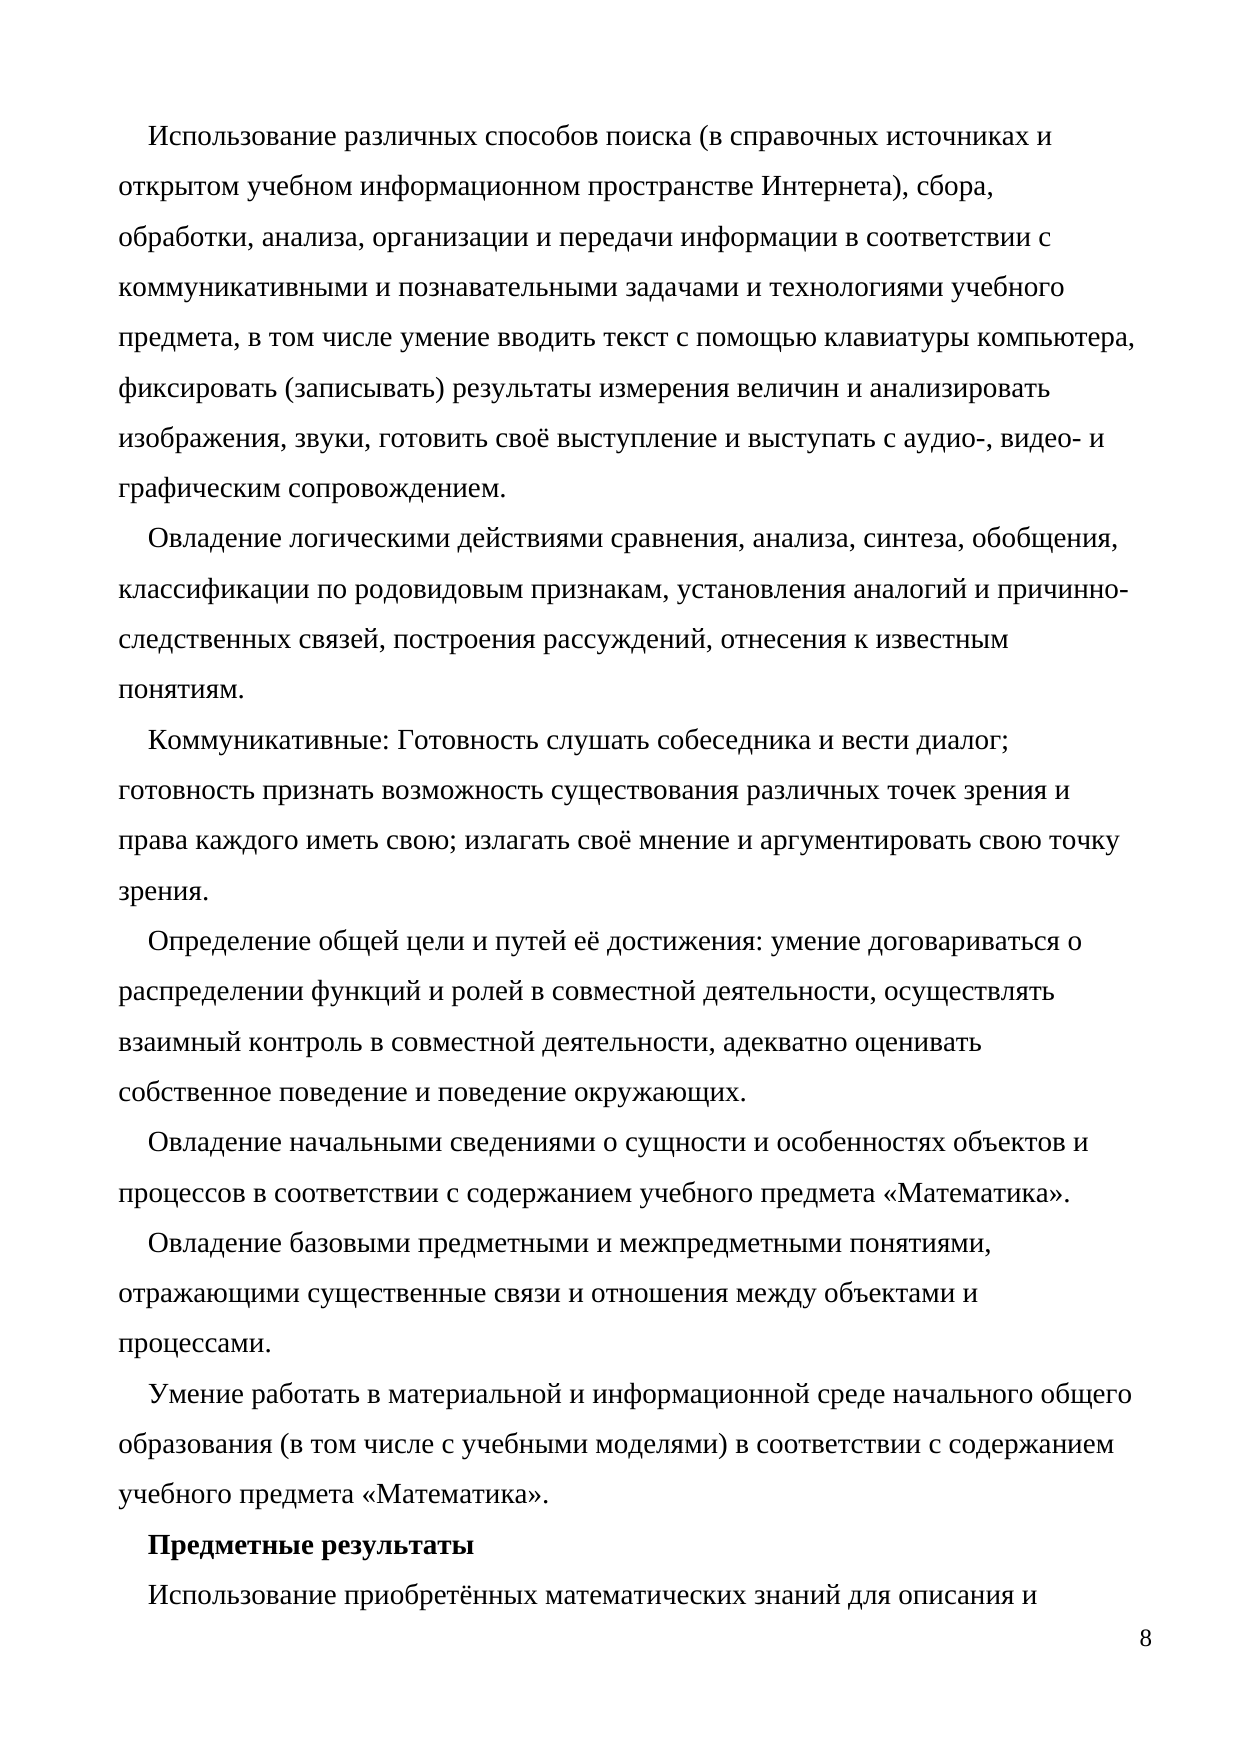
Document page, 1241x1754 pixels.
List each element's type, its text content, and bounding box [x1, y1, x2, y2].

text Использование различных способов поиска (в справочных источниках и открытом учебном информационном пространстве Интернета), сбора, обработки, анализа, организации и передачи информации в соответствии с коммуникативными и познавательными задачами и технологиями учебного предмета, в том числе умение вводить текст с помощью клавиатуры компьютера, фиксировать (записывать) результаты измерения величин и анализировать изображения, звуки, готовить своё выступление и выступать с аудио-, видео- и графическим сопровождением. [118, 118, 1137, 504]
text Предметные результаты [118, 1527, 1137, 1560]
text Определение общей цели и путей её достижения: умение договариваться о распределении функций и ролей в совместной деятельности, осуществлять взаимный контроль в совместной деятельности, адекватно оценивать собственное поведение и поведение окружающих. [118, 923, 1137, 1108]
text Коммуникативные: Готовность слушать собеседника и вести диалог; готовность признать возможность существования различных точек зрения и права каждого иметь свою; излагать своё мнение и аргументировать свою точку зрения. [118, 722, 1137, 906]
text Умение работать в материальной и информационной среде начального общего образования (в том числе с учебными моделями) в соответствии с содержанием учебного предмета «Математика». [118, 1376, 1137, 1510]
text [118, 1577, 1137, 1611]
text Овладение логическими действиями сравнения, анализа, синтеза, обобщения, классификации по родовидовым признакам, установления аналогий и причинно-следственных связей, построения рассуждений, отнесения к известным понятиям. [118, 521, 1137, 705]
text Овладение начальными сведениями о сущности и особенностях объектов и процессов в соответствии с содержанием учебного предмета «Математика». [118, 1124, 1137, 1208]
text Овладение базовыми предметными и межпредметными понятиями, отражающими существенные связи и отношения между объектами и процессами. [118, 1225, 1137, 1359]
